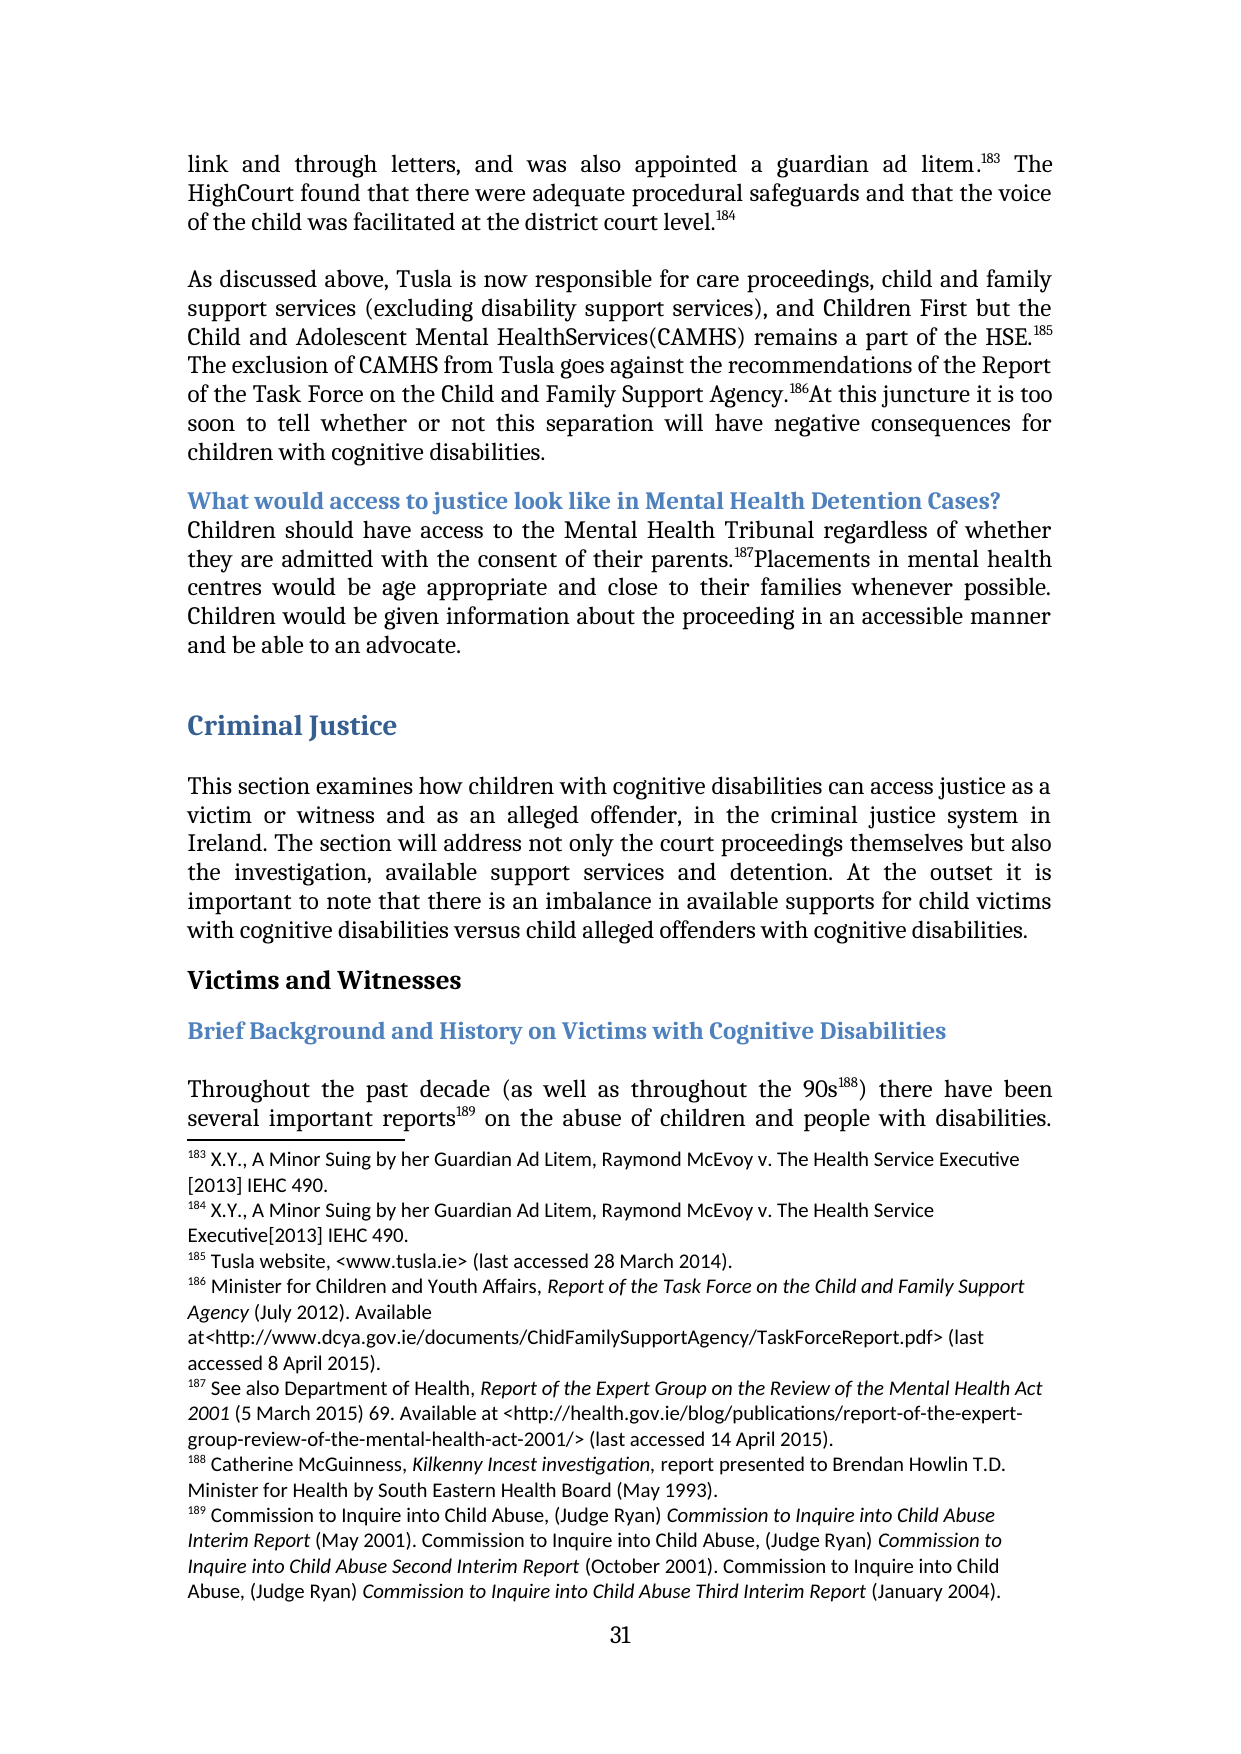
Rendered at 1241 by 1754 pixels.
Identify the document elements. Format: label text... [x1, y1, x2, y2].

text Throughout the past decade (as well as throughout the 90s) there have been several important reports on the abuse of children and people with disabilities. The reports often revealed that there was knowledge of the abuse but those with knowledge did not report suspected or alleged abuse. [187, 1075, 1053, 1132]
subtitle What would access to justice look like in Mental Health Detention Cases? [187, 487, 1053, 516]
text As discussed above, Tusla is now responsible for care proceedings, child and family support services (excluding disability support services), and Children First but the Child and Adolescent Mental HealthServices(CAMHS) remains a part of the HSE. The exclusion of CAMHS from Tusla goes against the recommendations of the Report of the Task Force on the Child and Family Support Agency.At this juncture it is too soon to tell whether or not this separation will have negative consequences for children with cognitive disabilities. [187, 265, 1053, 466]
subtitle Victims and Witnesses [187, 965, 1053, 996]
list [187, 150, 1053, 236]
list Children should have access to the Mental Health Tribunal regardless of whether they are admitted with the consent of their parents.Placements in mental health centres would be age appropriate and close to their families whenever possible. Children would be given information about the proceeding in an accessible manner and be able to an advocate. [187, 516, 1053, 659]
subtitle Brief Background and History on Victims with Cognitive Disabilities [187, 1017, 1053, 1046]
list This section examines how children with cognitive disabilities can access justice as a victim or witness and as an alleged offender, in the criminal justice system in Ireland. The section will address not only the court proceedings themselves but also the investigation, available support services and detention. At the outset it is important to note that there is an imbalance in available supports for child victims with cognitive disabilities versus child alleged offenders with cognitive disabilities. [187, 772, 1053, 944]
subtitle Criminal Justice [187, 709, 1053, 743]
